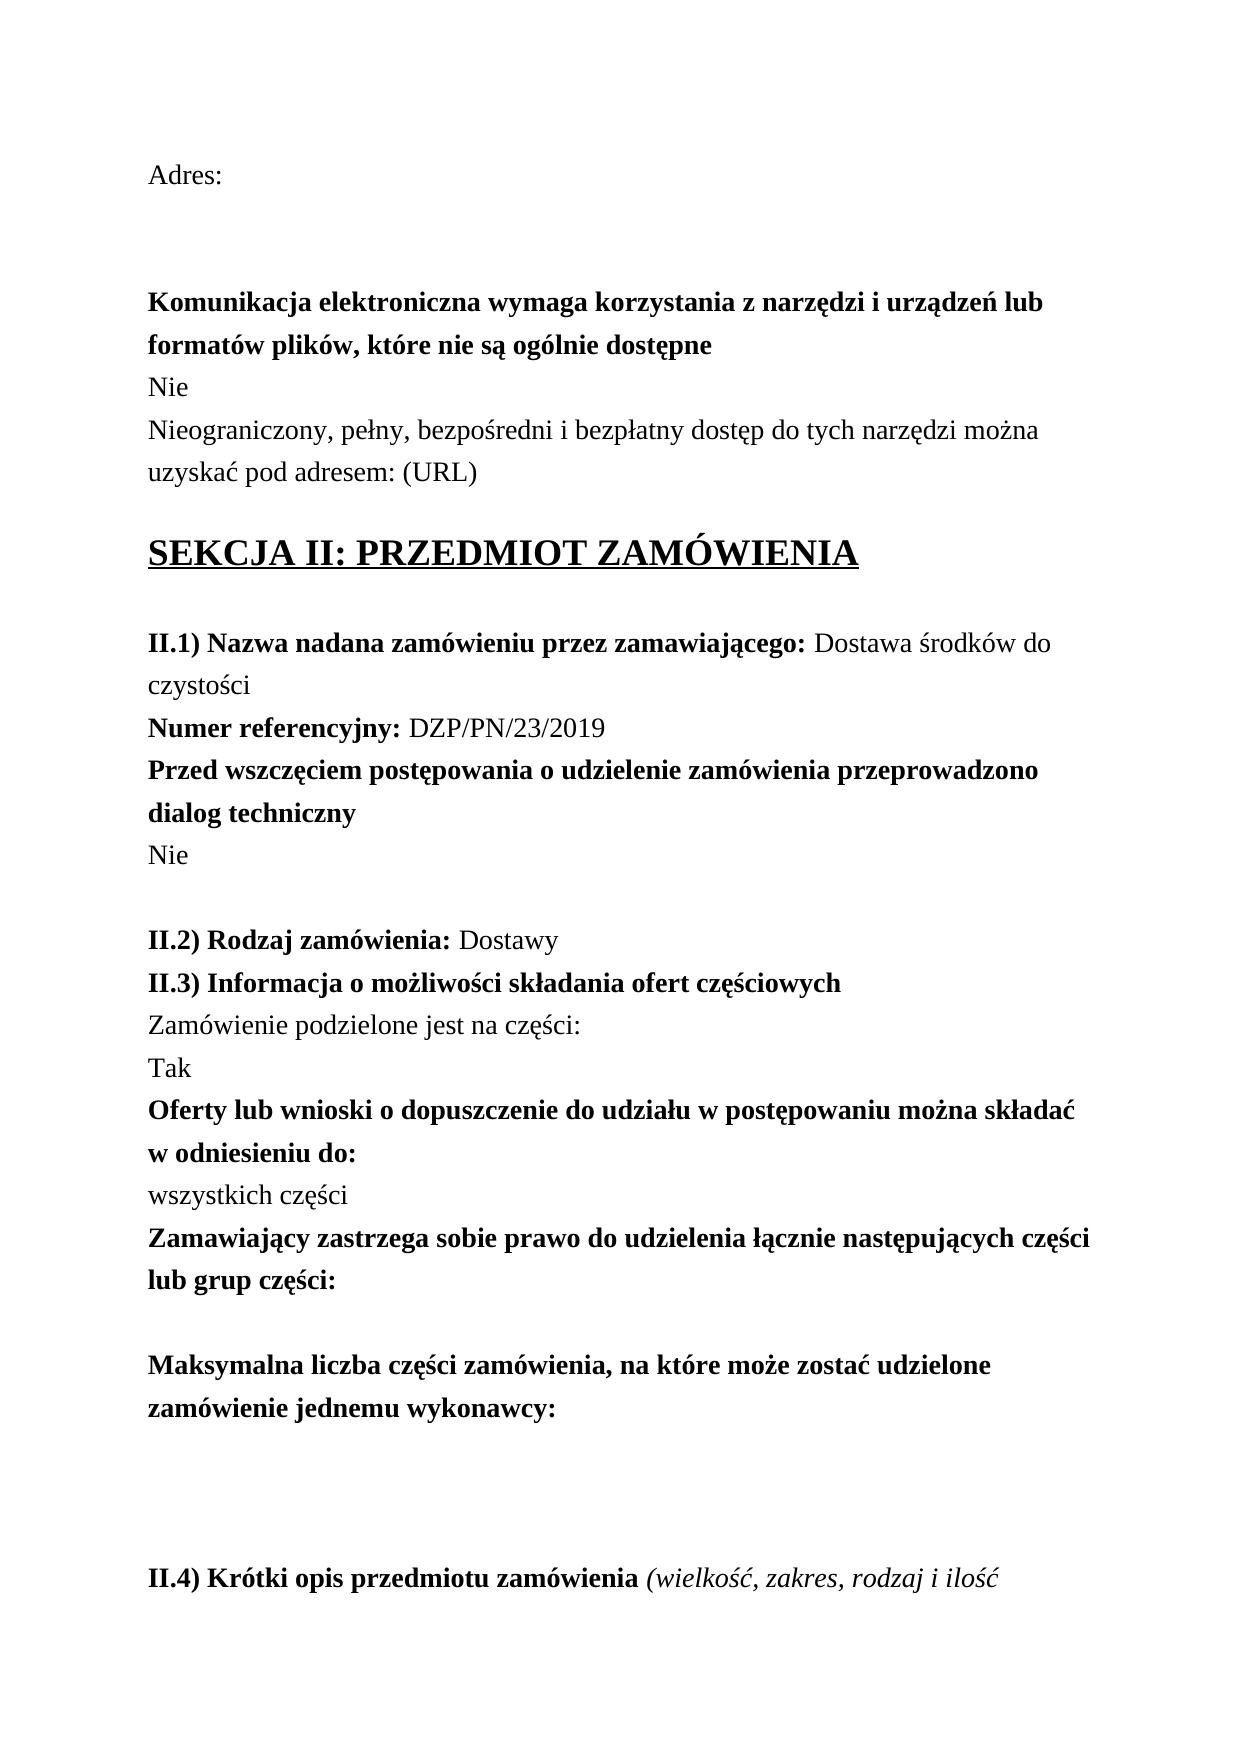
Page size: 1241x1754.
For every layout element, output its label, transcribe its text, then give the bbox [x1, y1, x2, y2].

text SEKCJA II: PRZEDMIOT ZAMÓWIENIA [148, 530, 1093, 573]
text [148, 1211, 1093, 1593]
text Komunikacja elektroniczna wymaga korzystania z narzędzi i urządzeń lub formatów plików, które nie są ogólnie dostępne [148, 233, 1093, 360]
text Nie [148, 828, 1093, 871]
text Nie Nieograniczony, pełny, bezpośredni i bezpłatny dostęp do tych narzędzi można uzyskać pod adresem: (URL) [148, 360, 1093, 530]
text Tak Oferty lub wnioski o dopuszczenie do udziału w postępowaniu można składać w odniesieniu do: wszystkich części [148, 1041, 1093, 1211]
text II.2) Rodzaj zamówienia: Dostawy II.3) Informacja o możliwości składania ofert częściowych Zamówienie podzielone jest na części: [148, 871, 1093, 1041]
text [148, 148, 1093, 233]
text II.1) Nazwa nadana zamówieniu przez zamawiającego: Dostawa środków do czystości Numer referencyjny: DZP/PN/23/2019 Przed wszczęciem postępowania o udzielenie zamówienia przeprowadzono dialog techniczny [148, 573, 1093, 828]
